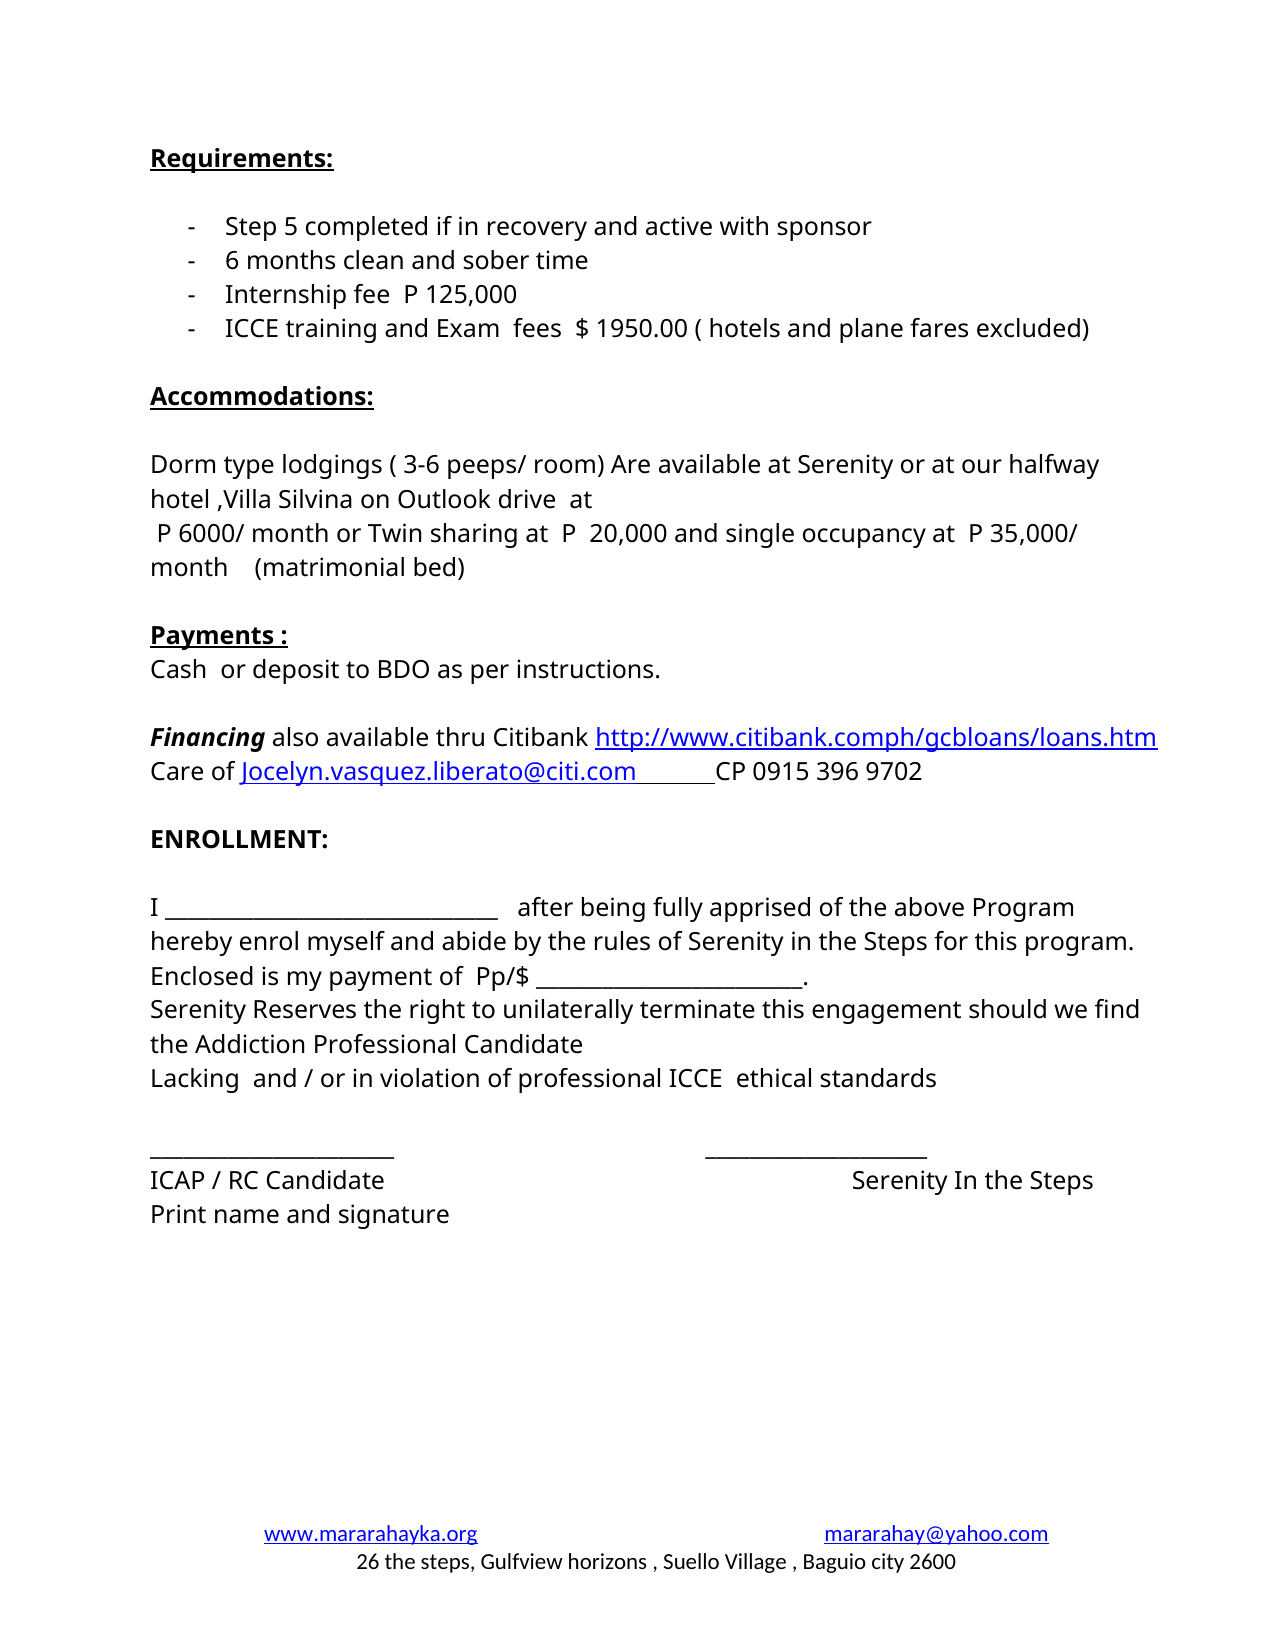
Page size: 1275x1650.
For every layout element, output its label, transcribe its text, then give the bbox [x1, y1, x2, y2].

text ______________________ ____________________ [150, 1128, 1162, 1162]
list ICCE training and Exam fees $ 1950.00 ( hotels and plane fares excluded) [187, 311, 1162, 345]
text ICAP / RC Candidate Serenity In the Steps [150, 1162, 1162, 1197]
text Accommodations: [150, 379, 1162, 413]
text Print name and signature [150, 1197, 1162, 1231]
text Cash or deposit to BDO as per instructions. [150, 652, 1162, 686]
text Dorm type lodgings ( 3-6 peeps/ room) Are available at Serenity or at our halfway hotel ,Villa Silvina on Outlook drive at [150, 447, 1162, 515]
text P 6000/ month or Twin sharing at P 20,000 and single occupancy at P 35,000/ month (matrimonial bed) [150, 515, 1162, 583]
text Care of Jocelyn.vasquez.liberato@citi.com CP 0915 396 9702 [150, 754, 1162, 788]
list Step 5 completed if in recovery and active with sponsor [187, 209, 1162, 243]
text Serenity Reserves the right to unilaterally terminate this engagement should we find the Addiction Professional Candidate [150, 992, 1162, 1060]
text I ______________________________ after being fully apprised of the above Program hereby enrol myself and abide by the rules of Serenity in the Steps for this program. Enclosed is my payment of Pp/$ ________________________. [150, 890, 1162, 992]
list Internship fee P 125,000 [187, 277, 1162, 311]
text Requirements: [150, 141, 1162, 175]
list 6 months clean and sober time [187, 243, 1162, 277]
text Financing also available thru Citibank http://www.citibank.comph/gcbloans/loans.htm [150, 720, 1162, 754]
text ENROLLMENT: [150, 822, 1162, 856]
text Lacking and / or in violation of professional ICCE ethical standards [150, 1060, 1162, 1094]
text Payments : [150, 617, 1162, 652]
